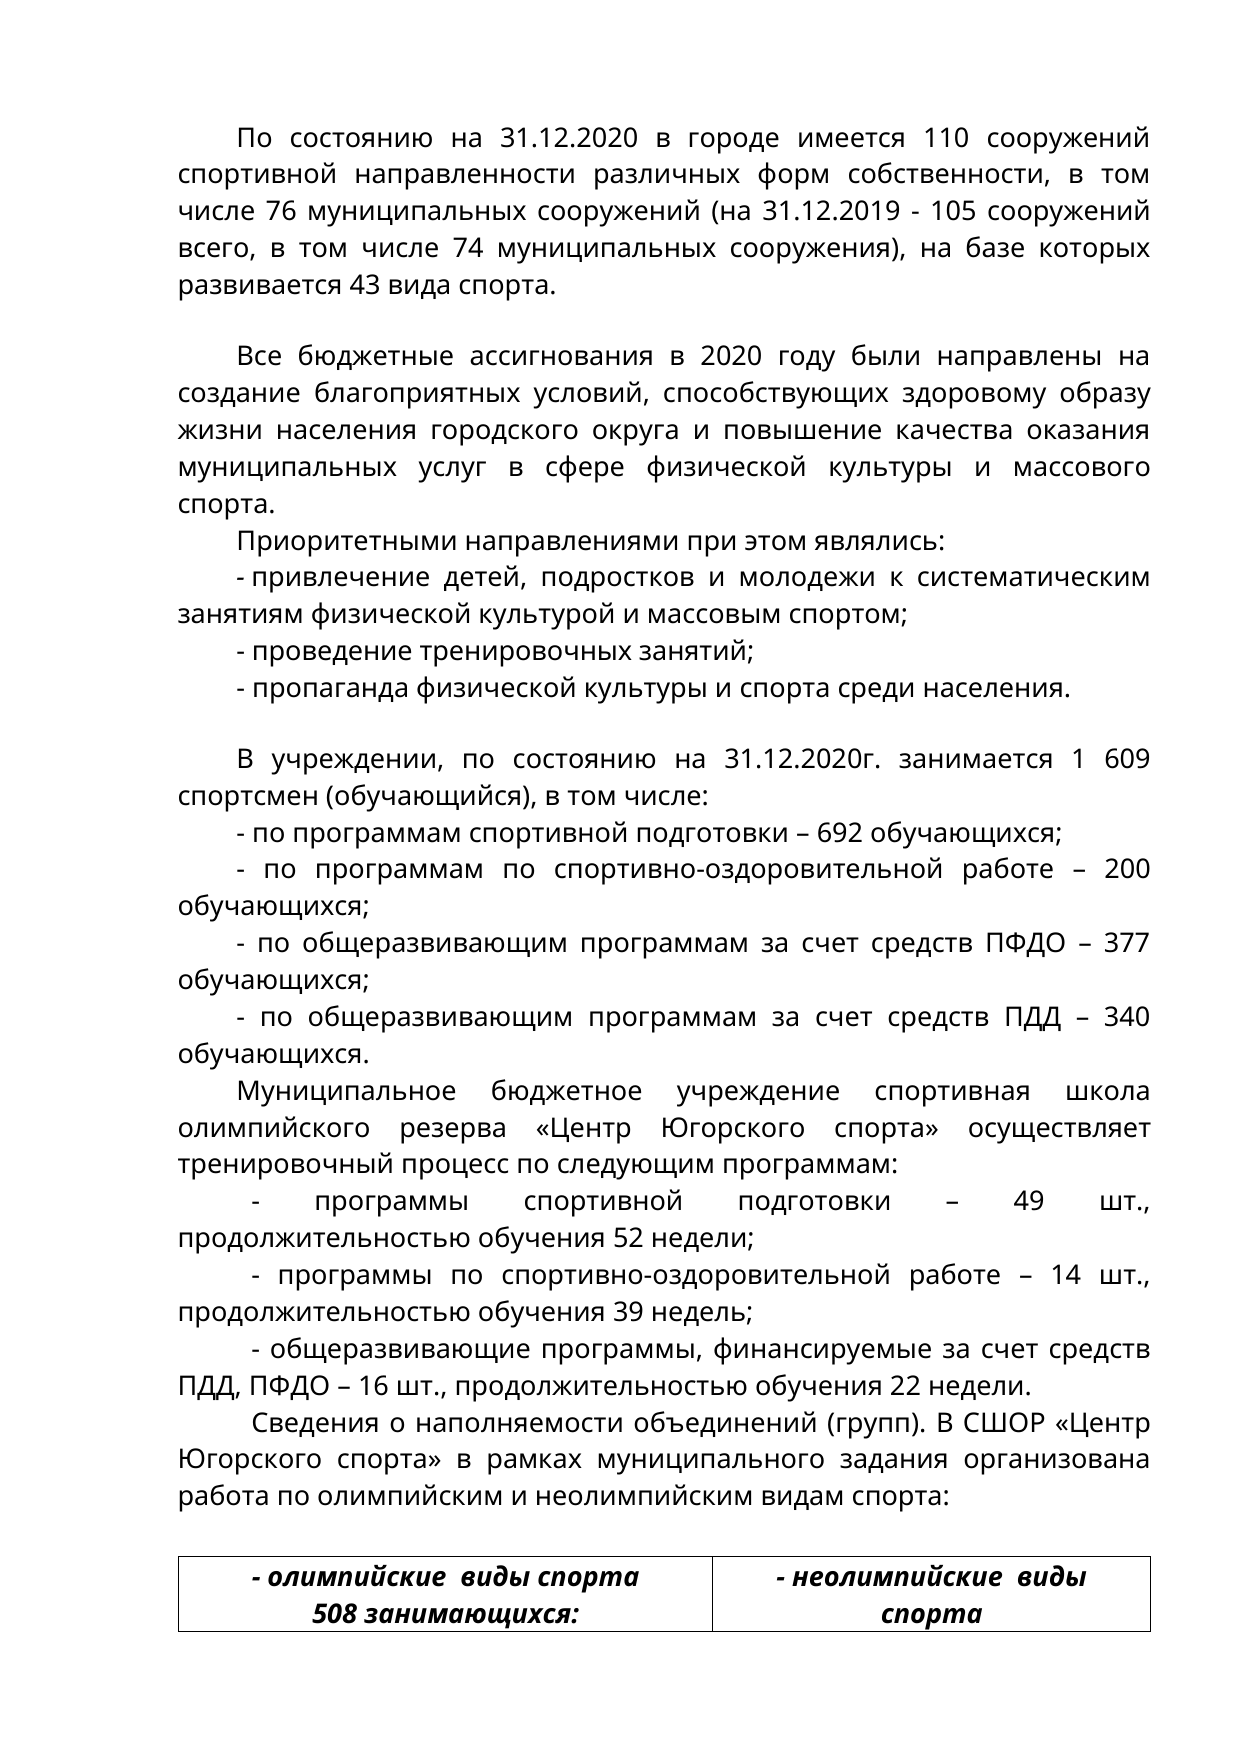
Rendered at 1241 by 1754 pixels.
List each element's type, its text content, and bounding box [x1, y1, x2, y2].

text По состоянию на 31.12.2020 в городе имеется 110 сооружений спортивной направленности различных форм собственности, в том числе 76 муниципальных сооружений (на 31.12.2019 - 105 сооружений всего, в том числе 74 муниципальных сооружения), на базе которых развивается 43 вида спорта. [177, 118, 1152, 302]
text - по общеразвивающим программам за счет средств ПФДО – 377 обучающихся; [177, 924, 1152, 997]
text - по программам по спортивно-оздоровительной работе – 200 обучающихся; [177, 850, 1152, 924]
text Приоритетными направлениями при этом являлись: [177, 521, 1152, 558]
text Муниципальное бюджетное учреждение спортивная школа олимпийского резерва «Центр Югорского спорта» осуществляет тренировочный процесс по следующим программам: [177, 1071, 1152, 1182]
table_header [713, 1557, 1150, 1631]
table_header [179, 1557, 712, 1631]
text - общеразвивающие программы, финансируемые за счет средств ПДД, ПФДО – 16 шт., продолжительностью обучения 22 недели. [177, 1329, 1152, 1403]
text - программы по спортивно-оздоровительной работе – 14 шт., продолжительностью обучения 39 недель; [177, 1256, 1152, 1329]
text В учреждении, по состоянию на 31.12.2020г. занимается 1 609 спортсмен (обучающийся), в том числе: [177, 739, 1152, 813]
text - программы спортивной подготовки – 49 шт., продолжительностью обучения 52 недели; [177, 1182, 1152, 1256]
text - пропаганда физической культуры и спорта среди населения. [177, 668, 1152, 705]
text - привлечение детей, подростков и молодежи к систематическим занятиям физической культурой и массовым спортом; [177, 558, 1152, 632]
text - по общеразвивающим программам за счет средств ПДД – 340 обучающихся. [177, 997, 1152, 1071]
text Сведения о наполняемости объединений (групп). В СШОР «Центр Югорского спорта» в рамках муниципального задания организована работа по олимпийским и неолимпийским видам спорта: [177, 1403, 1152, 1514]
text Все бюджетные ассигнования в 2020 году были направлены на создание благоприятных условий, способствующих здоровому образу жизни населения городского округа и повышение качества оказания муниципальных услуг в сфере физической культуры и массового спорта. [177, 337, 1152, 521]
text - проведение тренировочных занятий; [177, 632, 1152, 668]
text - по программам спортивной подготовки – 692 обучающихся; [177, 813, 1152, 850]
